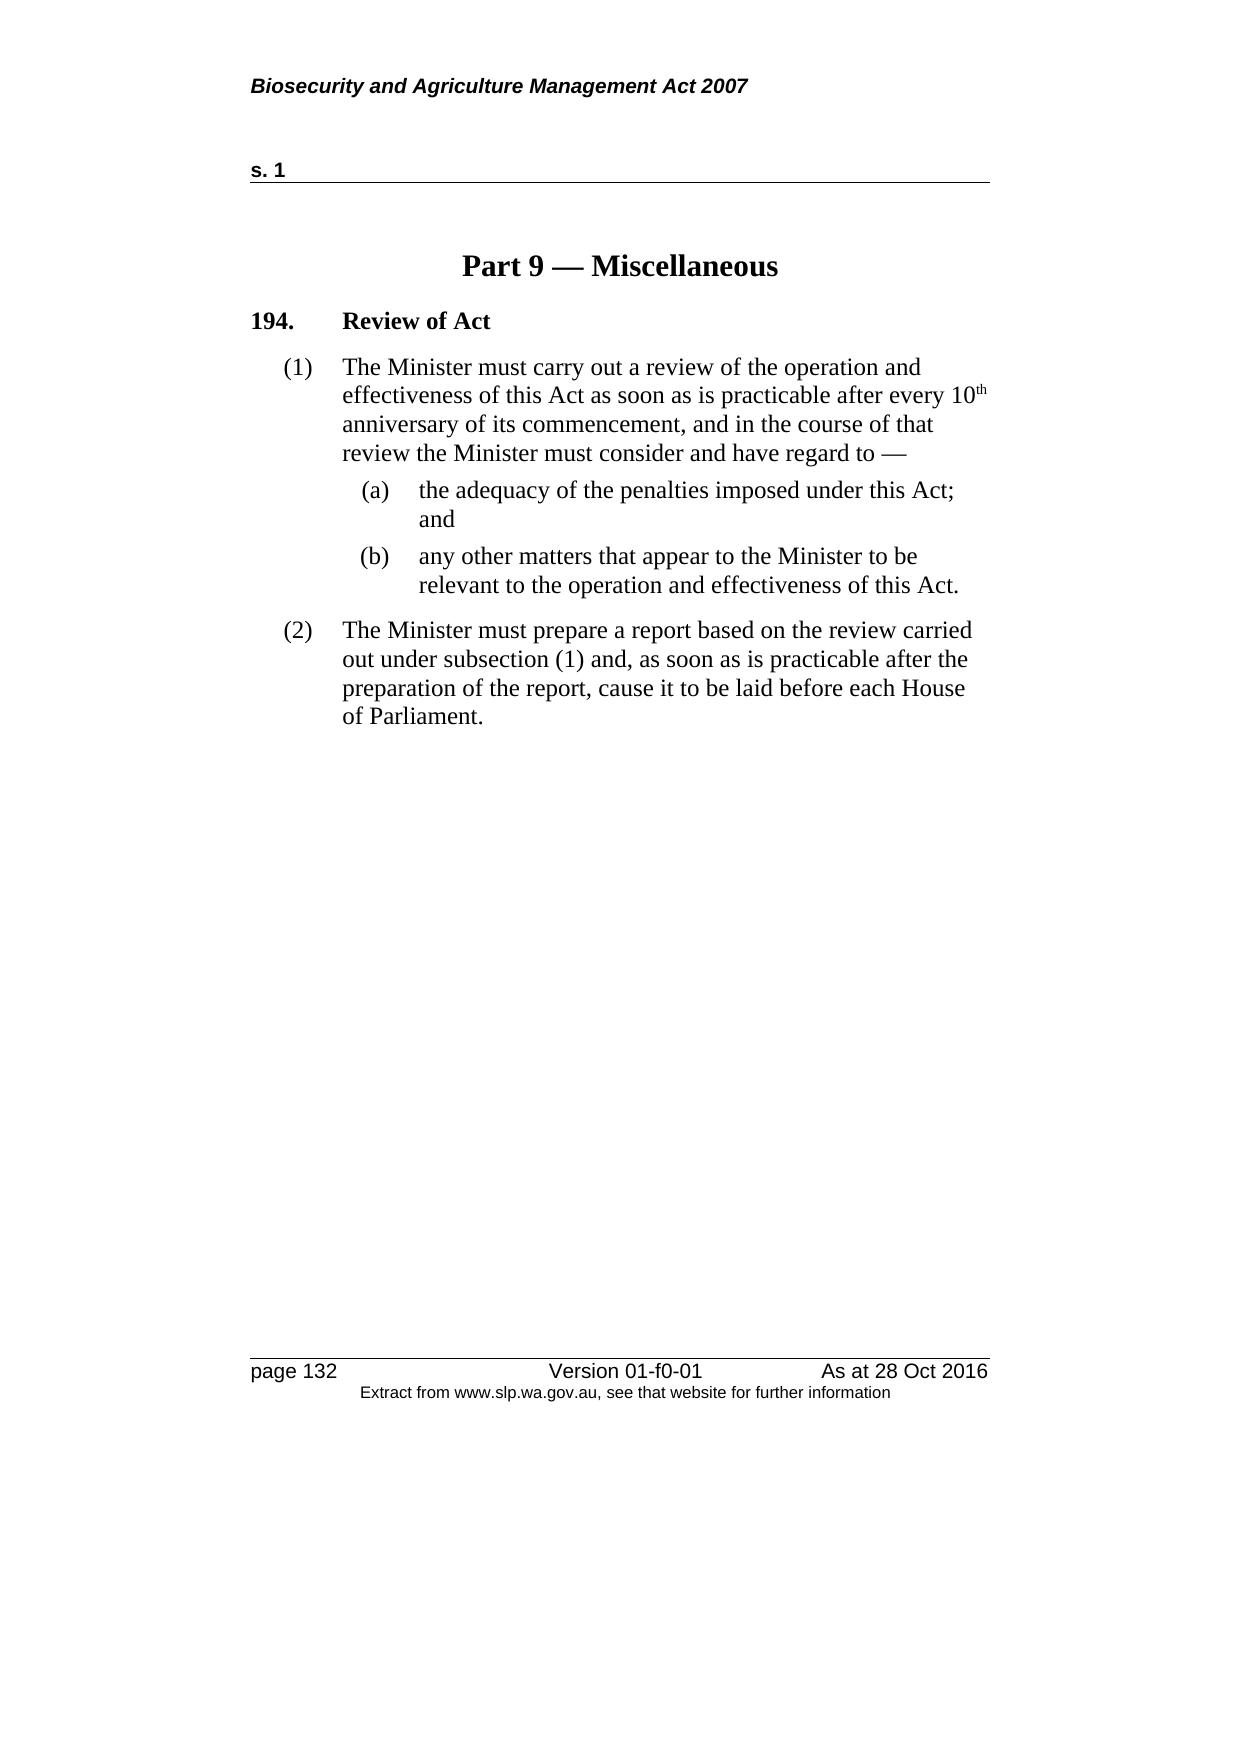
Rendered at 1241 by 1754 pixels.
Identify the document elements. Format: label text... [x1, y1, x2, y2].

text (1) The Minister must carry out a review of the operation and effectiveness of this Act as soon as is practicable after every 10th anniversary of its commencement, and in the course of that review the Minister must consider and have regard to — [250, 352, 990, 467]
subtitle 194. Review of Act [250, 306, 990, 335]
text (b) any other matters that appear to the Minister to be relevant to the operation and effectiveness of this Act. [250, 541, 990, 598]
text (2) The Minister must prepare a report based on the review carried out under subsection (1) and, as soon as is practicable after the preparation of the report, cause it to be laid before each House of Parliament. [250, 615, 990, 730]
text (a) the adequacy of the penalties imposed under this Act; and [250, 475, 990, 533]
subtitle Part 9 — Miscellaneous [250, 247, 990, 283]
